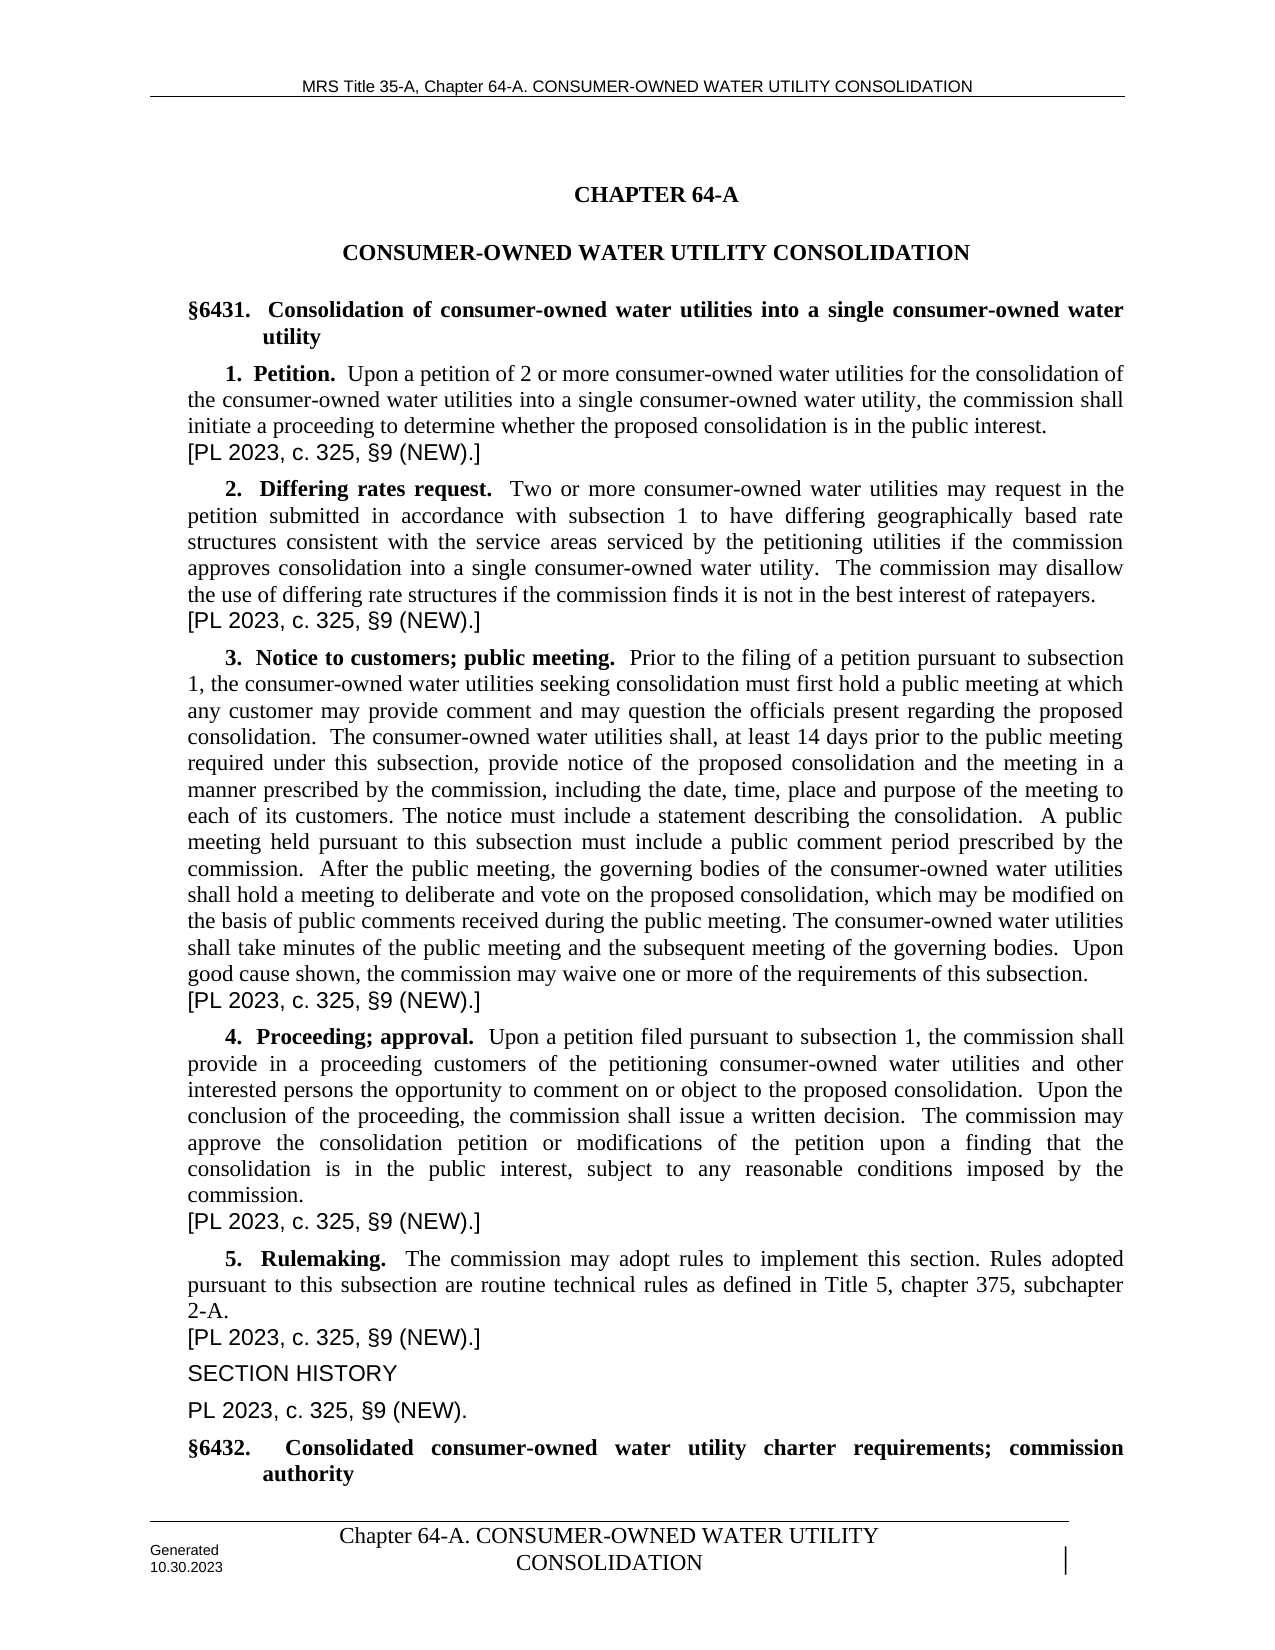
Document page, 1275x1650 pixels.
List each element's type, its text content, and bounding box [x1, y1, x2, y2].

text CONSUMER-OWNED WATER UTILITY CONSOLIDATION [187, 239, 1125, 265]
text 2. Differing rates request. Two or more consumer-owned water utilities may request in the petition submitted in accordance with subsection 1 to have differing geographically based rate structures consistent with the service areas serviced by the petitioning utilities if the commission approves consolidation into a single consumer-owned water utility. The commission may disallow the use of differing rate structures if the commission finds it is not in the best interest of ratepayers. [187, 475, 1125, 607]
text [PL 2023, c. 325, §9 (NEW).] [187, 607, 1125, 633]
text CHAPTER 64-A [187, 181, 1125, 208]
text 3. Notice to customers; public meeting. Prior to the filing of a petition pursuant to subsection 1, the consumer-owned water utilities seeking consolidation must first hold a public meeting at which any customer may provide comment and may question the officials present regarding the proposed consolidation. The consumer-owned water utilities shall, at least 14 days prior to the public meeting required under this subsection, provide notice of the proposed consolidation and the meeting in a manner prescribed by the commission, including the date, time, place and purpose of the meeting to each of its customers. The notice must include a statement describing the consolidation. A public meeting held pursuant to this subsection must include a public comment period prescribed by the commission. After the public meeting, the governing bodies of the consumer-owned water utilities shall hold a meeting to deliberate and vote on the proposed consolidation, which may be modified on the basis of public comments received during the public meeting. The consumer-owned water utilities shall take minutes of the public meeting and the subsequent meeting of the governing bodies. Upon good cause shown, the commission may waive one or more of the requirements of this subsection. [187, 644, 1125, 987]
text [PL 2023, c. 325, §9 (NEW).] [187, 1208, 1125, 1234]
text [PL 2023, c. 325, §9 (NEW).] [187, 987, 1125, 1013]
text PL 2023, c. 325, §9 (NEW). [187, 1397, 1125, 1423]
text 5. Rulemaking. The commission may adopt rules to implement this section. Rules adopted pursuant to this subsection are routine technical rules as defined in Title 5, chapter 375, subchapter 2‑A. [187, 1244, 1125, 1324]
text 1. Petition. Upon a petition of 2 or more consumer-owned water utilities for the consolidation of the consumer-owned water utilities into a single consumer-owned water utility, the commission shall initiate a proceeding to determine whether the proposed consolidation is in the public interest. [187, 359, 1125, 439]
text [PL 2023, c. 325, §9 (NEW).] [187, 1324, 1125, 1350]
text [PL 2023, c. 325, §9 (NEW).] [187, 439, 1125, 465]
text 4. Proceeding; approval. Upon a petition filed pursuant to subsection 1, the commission shall provide in a proceeding customers of the petitioning consumer-owned water utilities and other interested persons the opportunity to comment on or object to the proposed consolidation. Upon the conclusion of the proceeding, the commission shall issue a written decision. The commission may approve the consolidation petition or modifications of the petition upon a finding that the consolidation is in the public interest, subject to any reasonable conditions imposed by the commission. [187, 1023, 1125, 1208]
text SECTION HISTORY [187, 1360, 1125, 1387]
text §6431. Consolidation of consumer-owned water utilities into a single consumer-owned water utility [187, 296, 1125, 349]
text §6432. Consolidated consumer-owned water utility charter requirements; commission authority [187, 1434, 1125, 1487]
